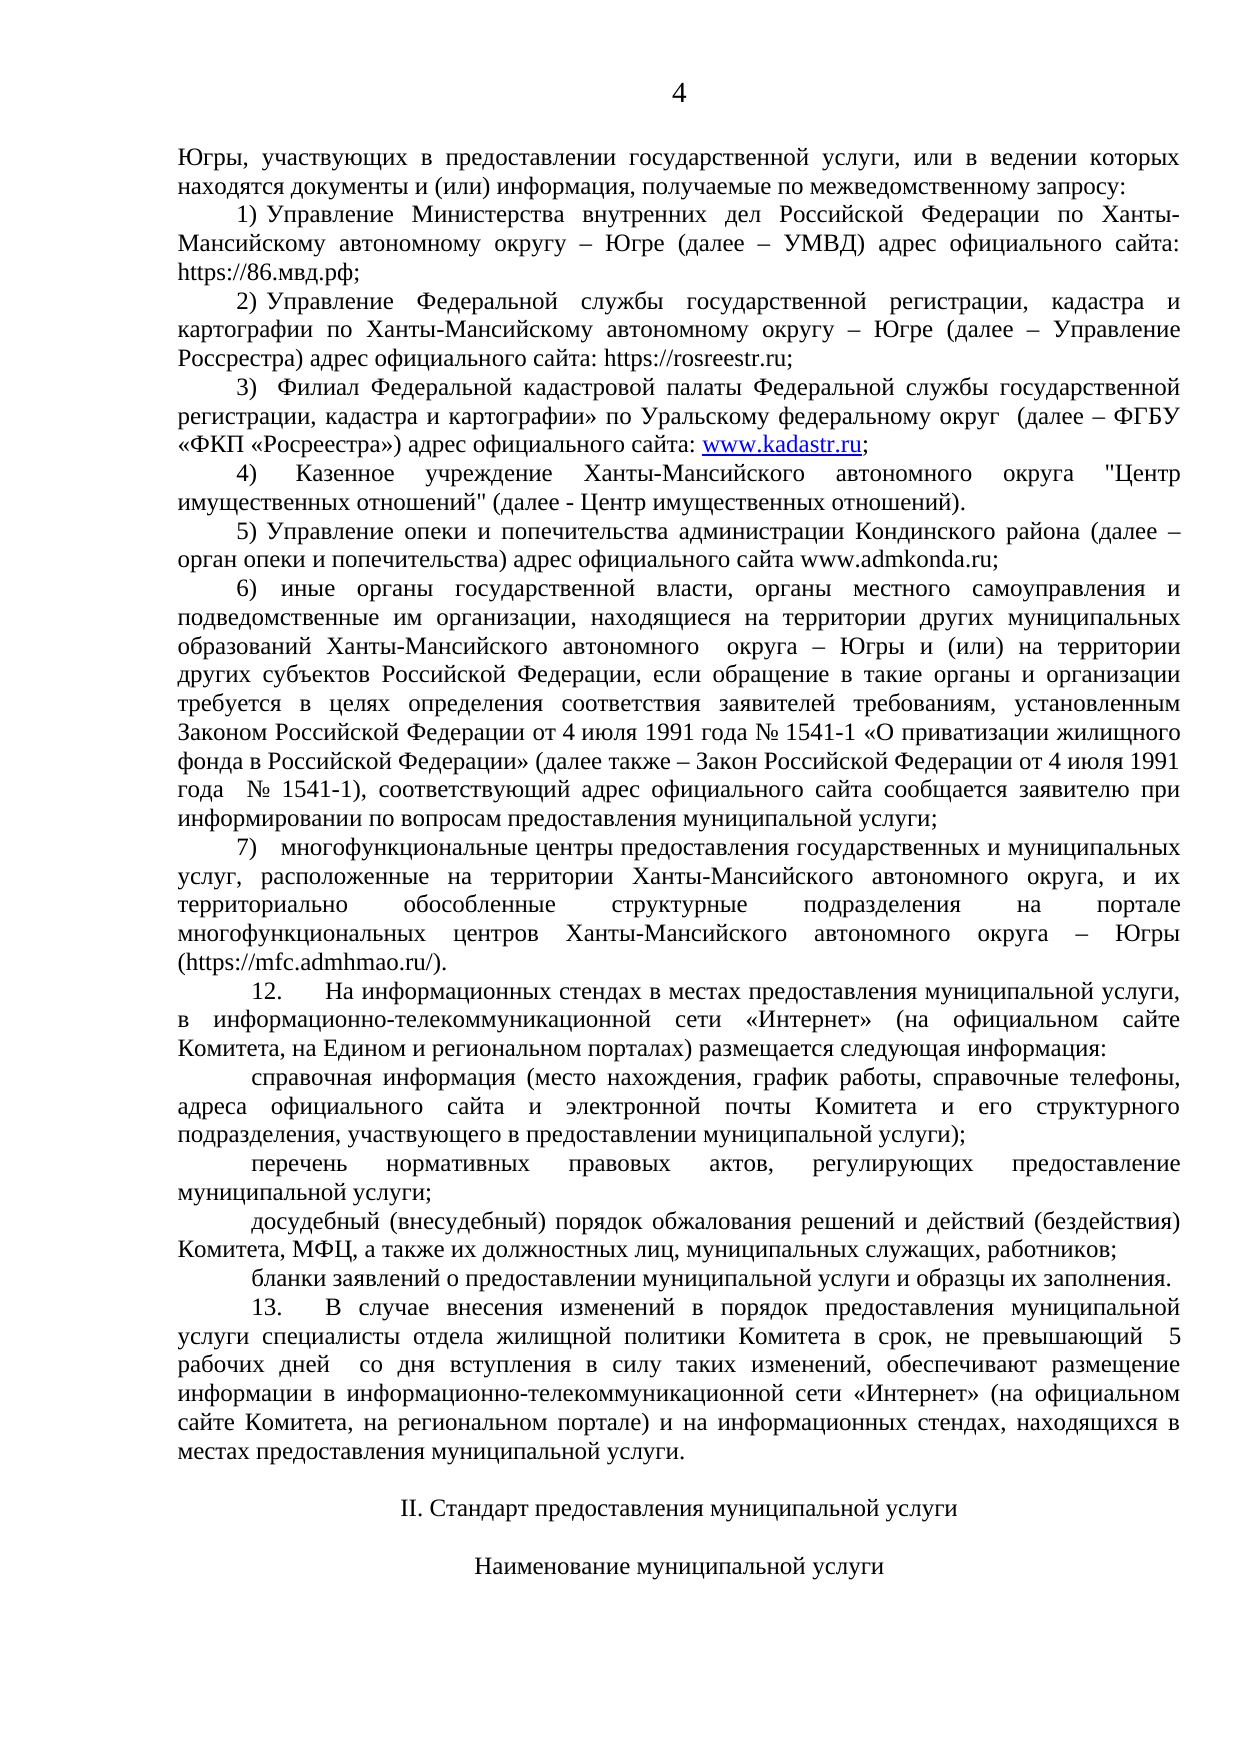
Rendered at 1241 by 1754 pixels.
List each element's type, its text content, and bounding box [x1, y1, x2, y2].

list иные органы государственной власти, органы местного самоуправления и подведомственные им организации, находящиеся на территории других муниципальных образований Ханты-Мансийского автономного округа – Югры и (или) на территории других субъектов Российской Федерации, если обращение в такие органы и организации требуется в целях определения соответствия заявителей требованиям, установленным Законом Российской Федерации от 4 июля 1991 года № 1541-1 «О приватизации жилищного фонда в Российской Федерации» (далее также – Закон Российской Федерации от 4 июля 1991 года № 1541-1), соответствующий адрес официального сайта сообщается заявителю при информировании по вопросам предоставления муниципальной услуги; [177, 573, 1181, 832]
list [177, 142, 1181, 199]
list многофункциональные центры предоставления государственных и муниципальных услуг, расположенные на территории Ханты-Мансийского автономного округа, и их территориально обособленные структурные подразделения на портале многофункциональных центров Ханты-Мансийского автономного округа – Югры (https://mfc.admhmao.ru/). [177, 832, 1181, 976]
text досудебный (внесудебный) порядок обжалования решений и действий (бездействия) Комитета, МФЦ, а также их должностных лиц, муниципальных служащих, работников; [177, 1206, 1181, 1263]
text бланки заявлений о предоставлении муниципальной услуги и образцы их заполнения. [177, 1263, 1181, 1292]
text перечень нормативных правовых актов, регулирующих предоставление муниципальной услуги; [177, 1148, 1181, 1206]
list В случае внесения изменений в порядок предоставления муниципальной услуги специалисты отдела жилищной политики Комитета в срок, не превышающий 5 рабочих дней со дня вступления в силу таких изменений, обеспечивают размещение информации в информационно-телекоммуникационной сети «Интернет» (на официальном сайте Комитета, на региональном портале) и на информационных стендах, находящихся в местах предоставления муниципальной услуги. [177, 1292, 1181, 1464]
text II. Стандарт предоставления муниципальной услуги [177, 1493, 1181, 1522]
list На информационных стендах в местах предоставления муниципальной услуги, в информационно-телекоммуникационной сети «Интернет» (на официальном сайте Комитета, на Едином и региональном порталах) размещается следующая информация: [177, 976, 1181, 1062]
text Наименование муниципальной услуги [177, 1551, 1181, 1579]
list Управление Федеральной службы государственной регистрации, кадастра и картографии по Ханты-Мансийскому автономному округу – Югре (далее – Управление Россрестра) адрес официального сайта: https://rosreestr.ru; [177, 286, 1181, 372]
list Казенное учреждение Ханты-Мансийского автономного округа "Центр имущественных отношений" (далее - Центр имущественных отношений). [177, 458, 1181, 516]
list Управление опеки и попечительства администрации Кондинского района (далее – орган опеки и попечительства) адрес официального сайта www.admkonda.ru; [177, 516, 1181, 573]
list Управление Министерства внутренних дел Российской Федерации по Ханты-Мансийскому автономному округу – Югре (далее – УМВД) адрес официального сайта: https://86.мвд.рф; [177, 199, 1181, 286]
text справочная информация (место нахождения, график работы, справочные телефоны, адреса официального сайта и электронной почты Комитета и его структурного подразделения, участвующего в предоставлении муниципальной услуги); [177, 1062, 1181, 1148]
list Филиал Федеральной кадастровой палаты Федеральной службы государственной регистрации, кадастра и картографии» по Уральскому федеральному округ (далее – ФГБУ «ФКП «Росреестра») адрес официального сайта: www.kadastr.ru; [177, 372, 1181, 458]
